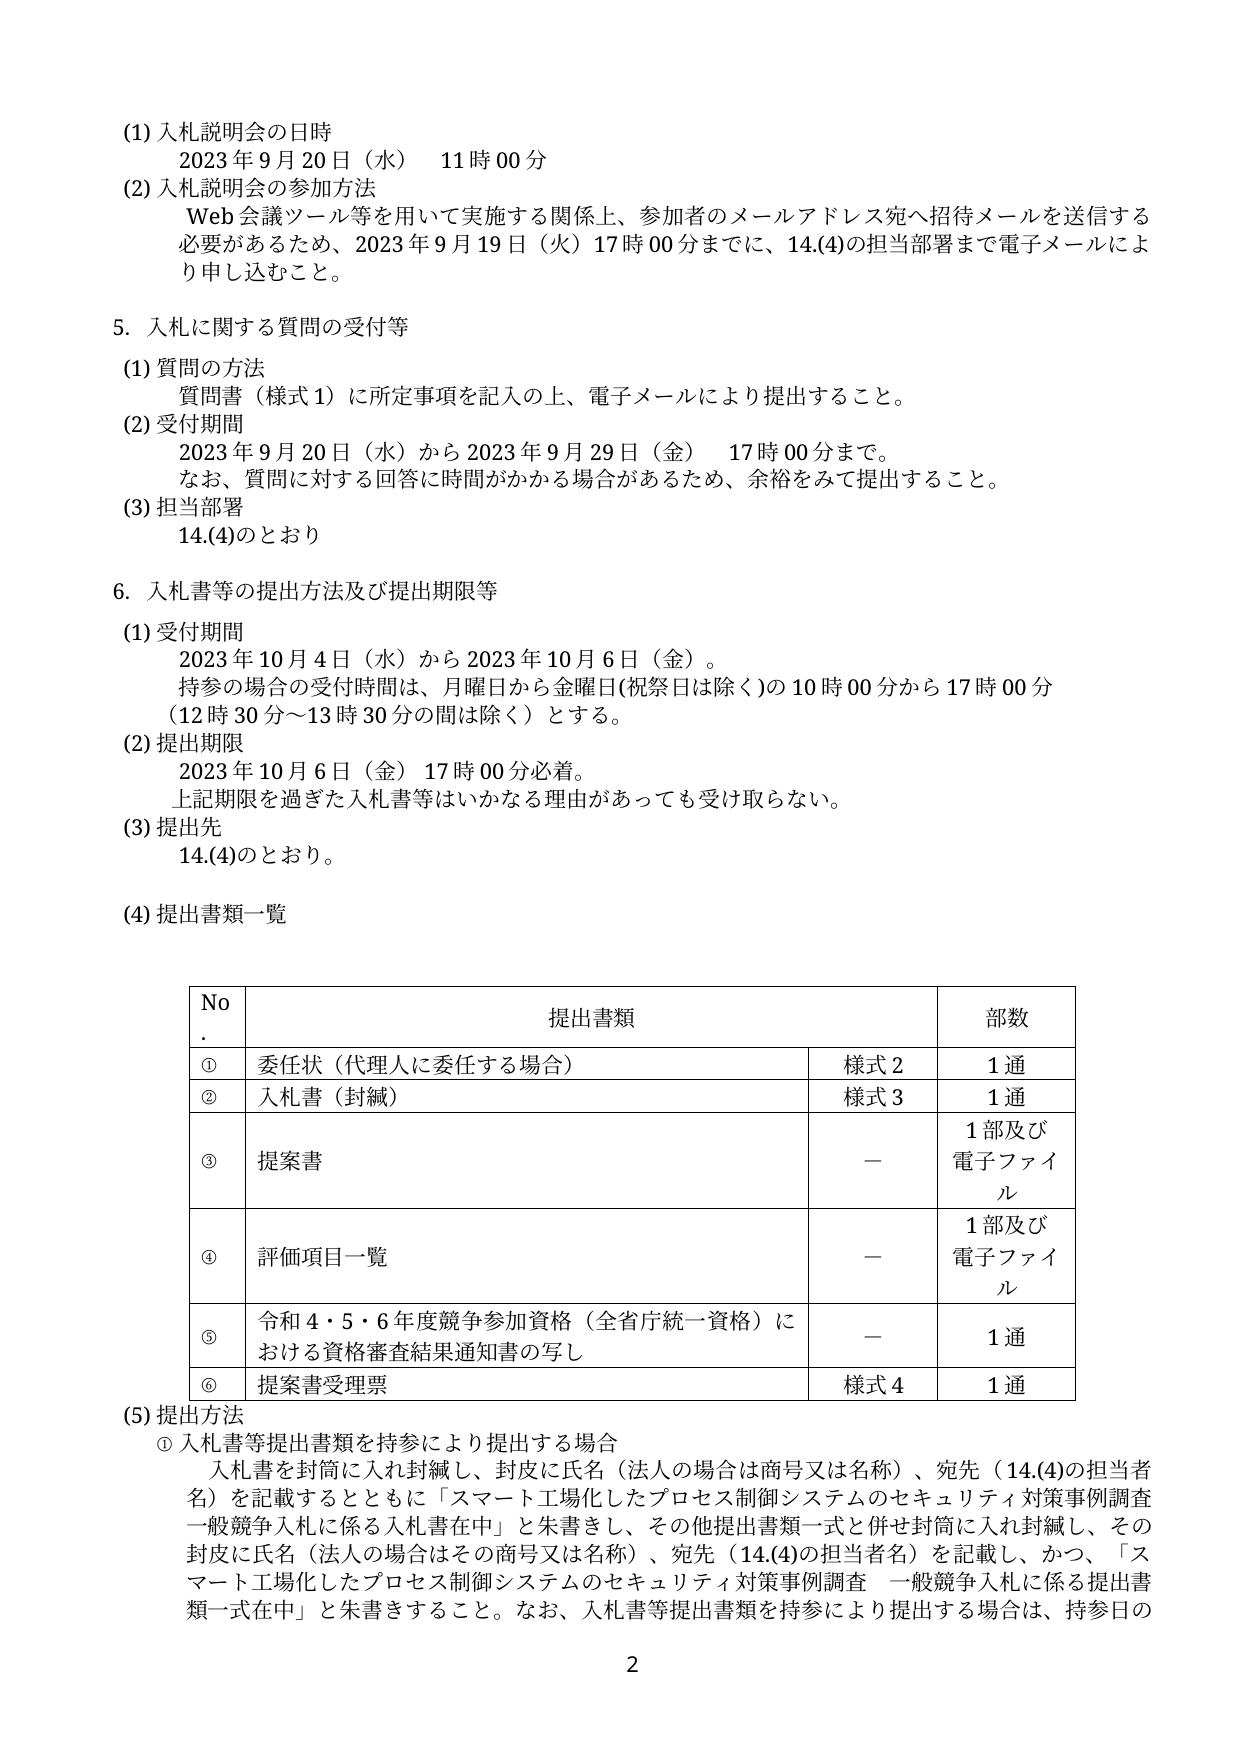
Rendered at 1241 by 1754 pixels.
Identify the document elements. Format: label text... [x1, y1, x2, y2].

text 質問書（様式1）に所定事項を記入の上、電子メールにより提出すること。 [112, 382, 1153, 410]
text (3) 提出先 [123, 813, 1153, 841]
table_cell 1通 [938, 1304, 1075, 1367]
text (4) 提出書類一覧 [123, 897, 1153, 928]
table_cell ② [190, 1080, 245, 1112]
table_cell － [809, 1209, 937, 1303]
text 6．入札書等の提出方法及び提出期限等 [112, 577, 1153, 605]
table_cell 様式2 [809, 1048, 937, 1079]
table_cell 委任状（代理人に委任する場合） [246, 1048, 808, 1079]
text Web会議ツール等を用いて実施する関係上、参加者のメールアドレス宛へ招待メールを送信する必要があるため、2023年9月19日（火）17時00分までに、14.(4)の担当部署まで電子メールにより申し込むこと。 [178, 202, 1153, 286]
table_cell 評価項目一覧 [246, 1209, 808, 1303]
table_header 部数 [938, 987, 1075, 1047]
table_cell 入札書（封緘） [246, 1080, 808, 1112]
table_cell ① [190, 1048, 245, 1079]
text (1) 質問の方法 [123, 354, 1153, 382]
text (3) 担当部署 [123, 493, 1153, 521]
text 2023年10月4日（水）から2023年10月6日（金）。 [112, 646, 1153, 673]
table_cell ④ [190, 1209, 245, 1303]
table_cell ⑤ [190, 1304, 245, 1367]
text 5．入札に関する質問の受付等 [112, 313, 1153, 341]
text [186, 1457, 1153, 1624]
table_cell 様式3 [809, 1080, 937, 1112]
table_cell 提案書 [246, 1113, 808, 1207]
text (1) 入札説明会の日時 [123, 118, 1153, 146]
table_header No. [190, 987, 245, 1047]
text (1) 受付期間 [123, 618, 1153, 646]
text (2) 受付期間 [123, 410, 1153, 438]
text 2023年9月20日（水） 11時00分 [112, 146, 1153, 174]
table_cell 1部及び 電子ファイル [938, 1113, 1075, 1207]
table_cell 提案書受理票 [246, 1368, 808, 1400]
table_cell 1通 [938, 1048, 1075, 1079]
text 上記期限を過ぎた入札書等はいかなる理由があっても受け取らない。 [127, 785, 1153, 813]
table_cell 1通 [938, 1368, 1075, 1400]
text 14.(4)のとおり [156, 521, 1153, 549]
table_cell ③ [190, 1113, 245, 1207]
table_cell 1通 [938, 1080, 1075, 1112]
table_cell ⑥ [190, 1368, 245, 1400]
text ① 入札書等提出書類を持参により提出する場合 [156, 1429, 1153, 1457]
table_cell － [809, 1304, 937, 1367]
text 2023年10月6日（金） 17時00分必着。 [156, 757, 1153, 785]
table_cell 令和4・5・6年度競争参加資格（全省庁統一資格）における資格審査結果通知書の写し [246, 1304, 808, 1367]
text (2) 提出期限 [123, 729, 1153, 757]
table_header 提出書類 [246, 987, 937, 1047]
table_cell 1部及び 電子ファイル [938, 1209, 1075, 1303]
text (5) 提出方法 [123, 1401, 1153, 1429]
text 2023年9月20日（水）から2023年9月29日（金） 17時00分まで。 なお、質問に対する回答に時間がかかる場合があるため、余裕をみて提出すること。 [178, 438, 1153, 493]
table_cell － [809, 1113, 937, 1207]
text 14.(4)のとおり。 [156, 841, 1153, 869]
text 持参の場合の受付時間は、月曜日から金曜日(祝祭日は除く)の10時00分から17時00分 （12時30分～13時30分の間は除く）とする。 [156, 673, 1153, 729]
table_cell 様式4 [809, 1368, 937, 1400]
text (2) 入札説明会の参加方法 [123, 174, 1153, 202]
